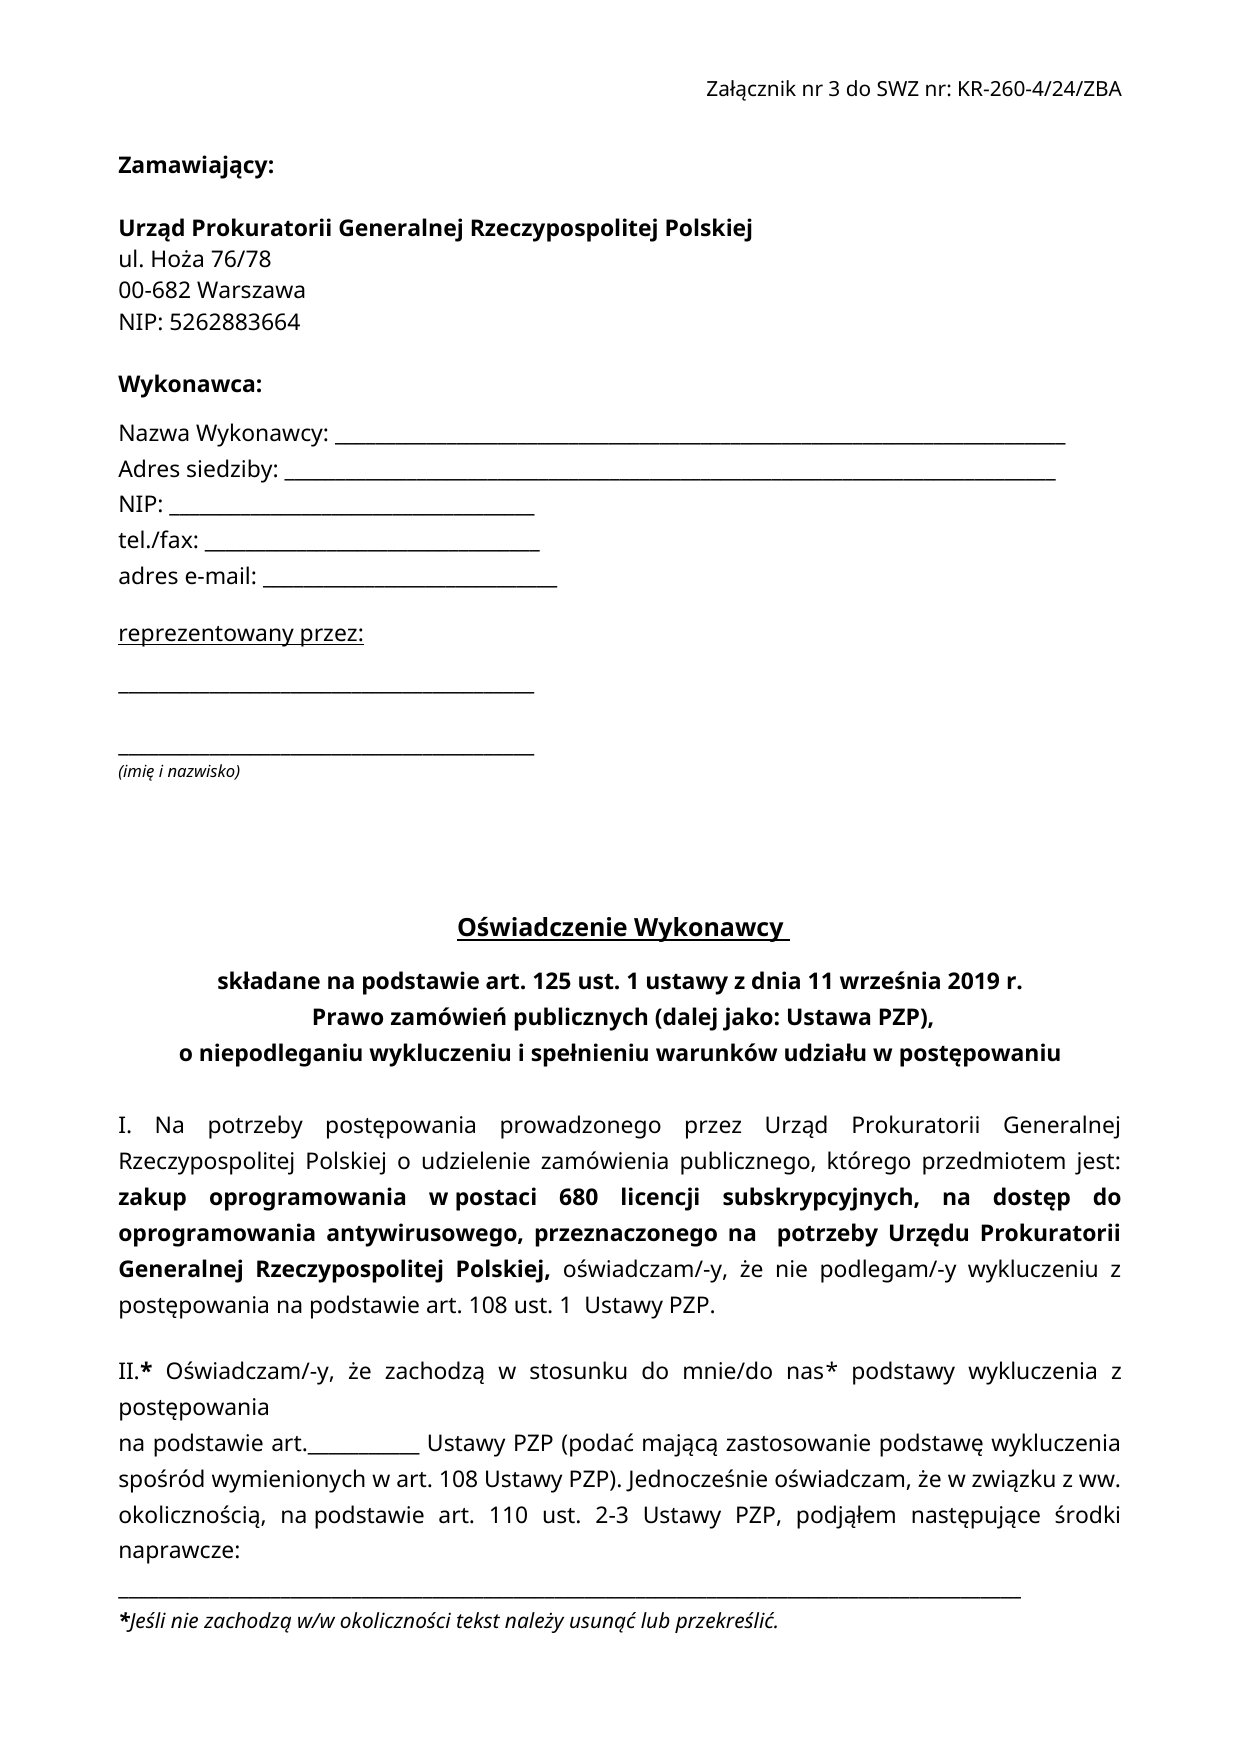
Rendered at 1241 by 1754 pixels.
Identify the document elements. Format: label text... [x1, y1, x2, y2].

text Urząd Prokuratorii Generalnej Rzeczypospolitej Polskiej ul. Hoża 76/78 00-682 Warszawa [118, 212, 1093, 306]
text _________________________________________ (imię i nazwisko) [118, 728, 576, 782]
text Wykonawca: [118, 368, 1122, 399]
text Zamawiający: [118, 149, 1122, 181]
text I. Na potrzeby postępowania prowadzonego przez Urząd Prokuratorii Generalnej Rzeczypospolitej Polskiej o udzielenie zamówienia publicznego, którego przedmiotem jest: zakup oprogramowania w postaci 680 licencji subskrypcyjnych, na dostęp do oprogramowania antywirusowego, przeznaczonego na potrzeby Urzędu Prokuratorii Generalnej Rzeczypospolitej Polskiej, oświadczam/-y, że nie podlegam/-y wykluczeniu z postępowania na podstawie art. 108 ust. 1 Ustawy PZP. [118, 1109, 1122, 1320]
text II.* Oświadczam/-y, że zachodzą w stosunku do mnie/do nas* podstawy wykluczenia z postępowania na podstawie art.___________ Ustawy PZP (podać mającą zastosowanie podstawę wykluczenia spośród wymienionych w art. 108 Ustawy PZP). Jednocześnie oświadczam, że w związku z ww. okolicznością, na podstawie art. 110 ust. 2-3 Ustawy PZP, podjąłem następujące środki naprawcze: [118, 1355, 1122, 1566]
text Oświadczenie Wykonawcy [118, 910, 1122, 944]
text tel./fax: _________________________________ [118, 524, 1122, 556]
text *Jeśli nie zachodzą w/w okoliczności tekst należy usunąć lub przekreślić. [118, 1606, 1122, 1635]
text Adres siedziby: ____________________________________________________________________________ [118, 452, 1122, 484]
text adres e-mail: _____________________________ [118, 560, 1122, 592]
text _________________________________________________________________________________________ [118, 1570, 1122, 1602]
text Nazwa Wykonawcy: ________________________________________________________________________ [118, 417, 1122, 448]
text reprezentowany przez: [118, 617, 1122, 648]
text NIP: 5262883664 [118, 306, 1093, 337]
text NIP: ____________________________________ [118, 488, 1122, 520]
text składane na podstawie art. 125 ust. 1 ustawy z dnia 11 września 2019 r. [118, 965, 1122, 996]
text o niepodleganiu wykluczeniu i spełnieniu warunków udziału w postępowaniu [118, 1037, 1122, 1068]
text Prawo zamówień publicznych (dalej jako: Ustawa PZP), [118, 1001, 1122, 1032]
text _________________________________________ [118, 666, 576, 697]
